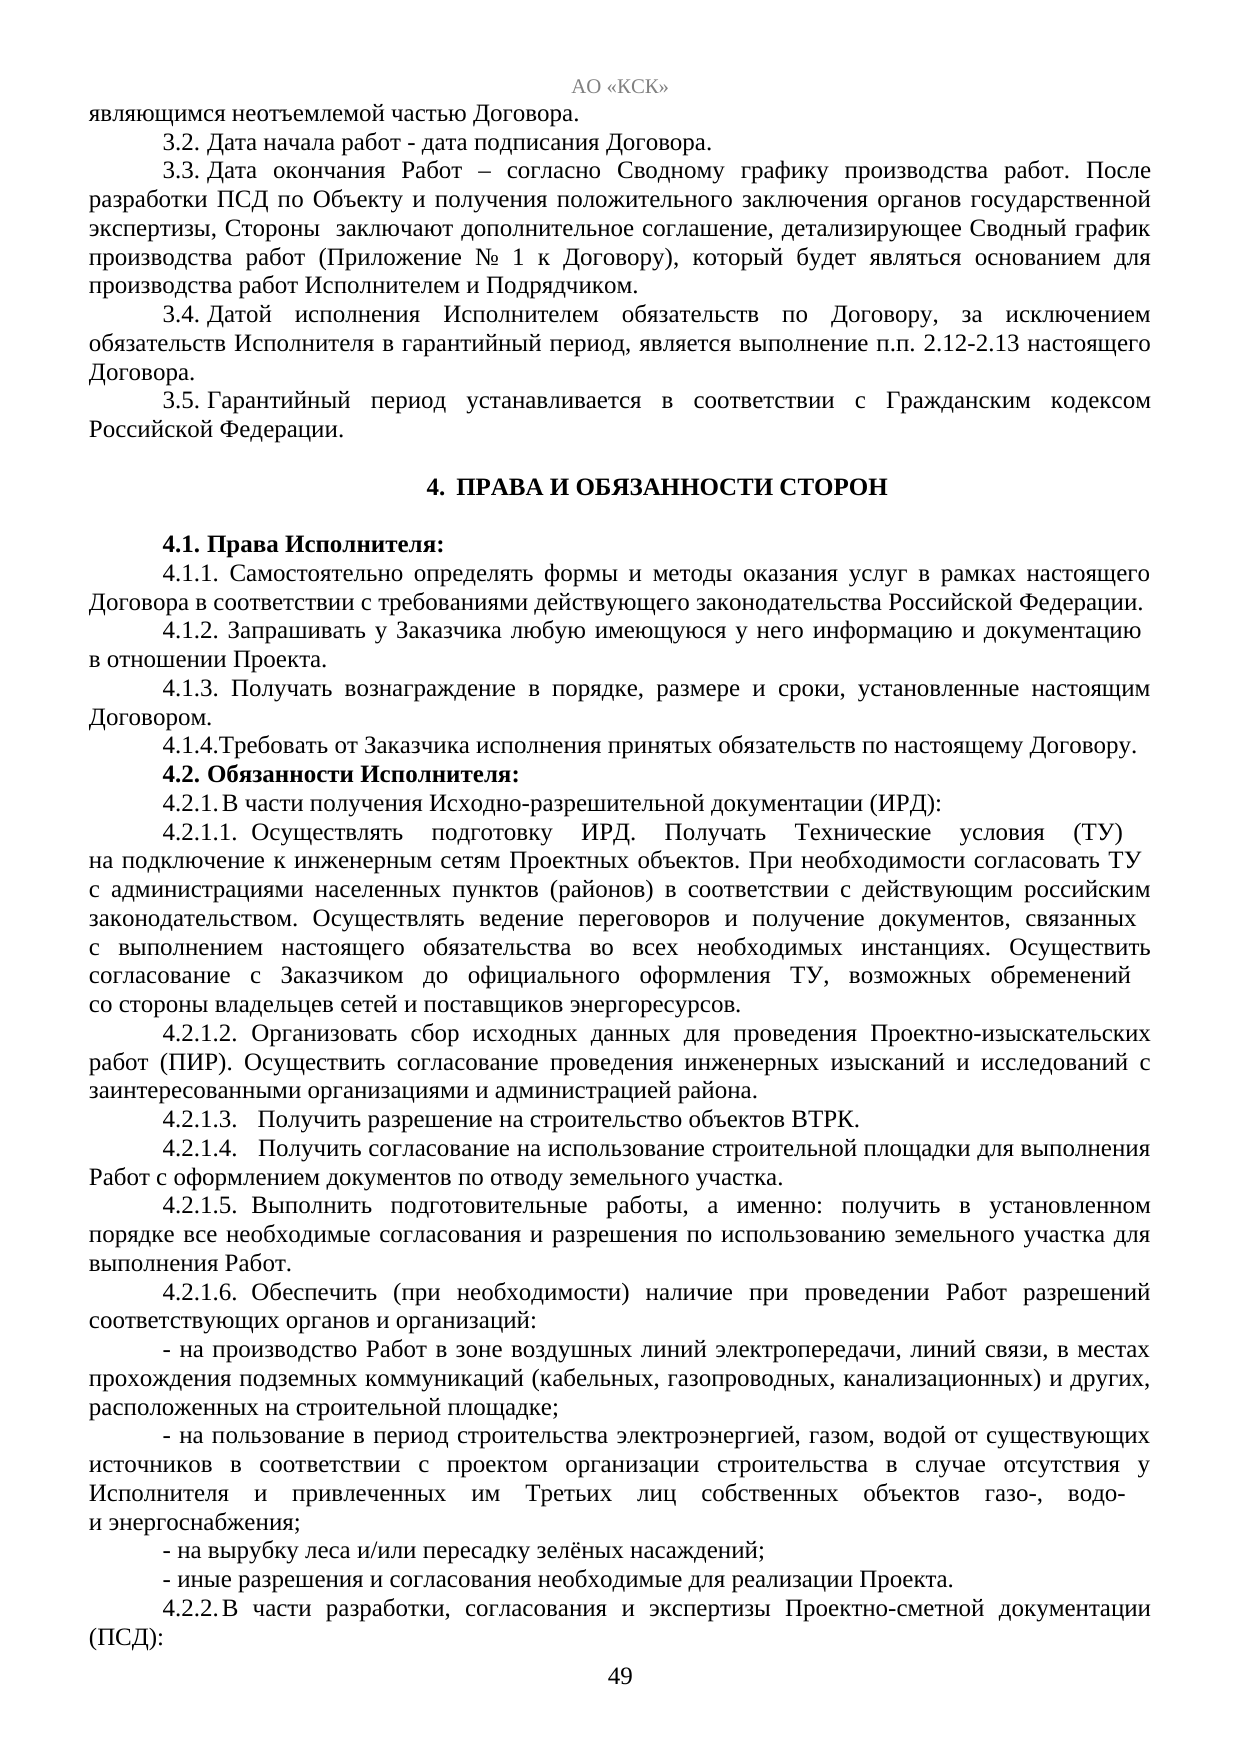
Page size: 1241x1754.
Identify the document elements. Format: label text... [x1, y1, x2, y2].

text - на пользование в период строительства электроэнергией, газом, водой от существующих источников в соответствии с проектом организации строительства в случае отсутствия у Исполнителя и привлеченных им Третьих лиц собственных объектов газо-, водо- и энергоснабжения; [89, 1420, 1152, 1535]
text - на производство Работ в зоне воздушных линий электропередачи, линий связи, в местах прохождения подземных коммуникаций (кабельных, газопроводных, канализационных) и других, расположенных на строительной площадке; [89, 1334, 1152, 1420]
text 4.1.4.Требовать от Заказчика исполнения принятых обязательств по настоящему Договору. [89, 730, 1152, 759]
list В части разработки, согласования и экспертизы Проектно-сметной документации (ПСД): [89, 1593, 1152, 1650]
list ПРАВА И ОБЯЗАННОСТИ СТОРОН [89, 472, 1152, 500]
list Получить разрешение на строительство объектов ВТРК. [89, 1104, 1152, 1133]
list Обязанности Исполнителя: [89, 759, 1152, 788]
text 4.1.1. Самостоятельно определять формы и методы оказания услуг в рамках настоящего Договора в соответствии с требованиями действующего законодательства Российской Федерации. [89, 558, 1152, 615]
text - иные разрешения и согласования необходимые для реализации Проекта. [89, 1564, 1152, 1593]
list В части получения Исходно-разрешительной документации (ИРД): [89, 788, 1152, 817]
text - на вырубку леса и/или пересадку зелёных насаждений; [89, 1535, 1152, 1564]
list Организовать сбор исходных данных для проведения Проектно-изыскательских работ (ПИР). Осуществить согласование проведения инженерных изысканий и исследований с заинтересованными организациями и администрацией района. [89, 1018, 1152, 1104]
list Осуществлять подготовку ИРД. Получать Технические условия (ТУ) на подключение к инженерным сетям Проектных объектов. При необходимости согласовать ТУ с администрациями населенных пунктов (районов) в соответствии с действующим российским законодательством. Осуществлять ведение переговоров и получение документов, связанных с выполнением настоящего обязательства во всех необходимых инстанциях. Осуществить согласование с Заказчиком до официального оформления ТУ, возможных обременений со стороны владельцев сетей и поставщиков энергоресурсов. [89, 817, 1152, 1018]
list Обеспечить (при необходимости) наличие при проведении Работ разрешений соответствующих органов и организаций: [89, 1277, 1152, 1334]
list Дата начала работ - дата подписания Договора. [89, 127, 1152, 155]
list Дата окончания Работ – согласно Сводному графику производства работ. После разработки ПСД по Объекту и получения положительного заключения органов государственной экспертизы, Стороны заключают дополнительное соглашение, детализирующее Сводный график производства работ (Приложение № 1 к Договору), который будет являться основанием для производства работ Исполнителем и Подрядчиком. [89, 155, 1152, 299]
text 4.1.3. Получать вознаграждение в порядке, размере и сроки, установленные настоящим Договором. [89, 673, 1152, 730]
text 4.1.2. Запрашивать у Заказчика любую имеющуюся у него информацию и документацию в отношении Проекта. [89, 615, 1152, 673]
list Выполнить подготовительные работы, а именно: получить в установленном порядке все необходимые согласования и разрешения по использованию земельного участка для выполнения Работ. [89, 1190, 1152, 1277]
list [89, 98, 1152, 127]
list Датой исполнения Исполнителем обязательств по Договору, за исключением обязательств Исполнителя в гарантийный период, является выполнение п.п. 2.12-2.13 настоящего Договора. [89, 299, 1152, 385]
list Гарантийный период устанавливается в соответствии с Гражданским кодексом Российской Федерации. [89, 385, 1152, 443]
list Получить согласование на использование строительной площадки для выполнения Работ с оформлением документов по отводу земельного участка. [89, 1133, 1152, 1190]
list Права Исполнителя: [89, 529, 1152, 558]
